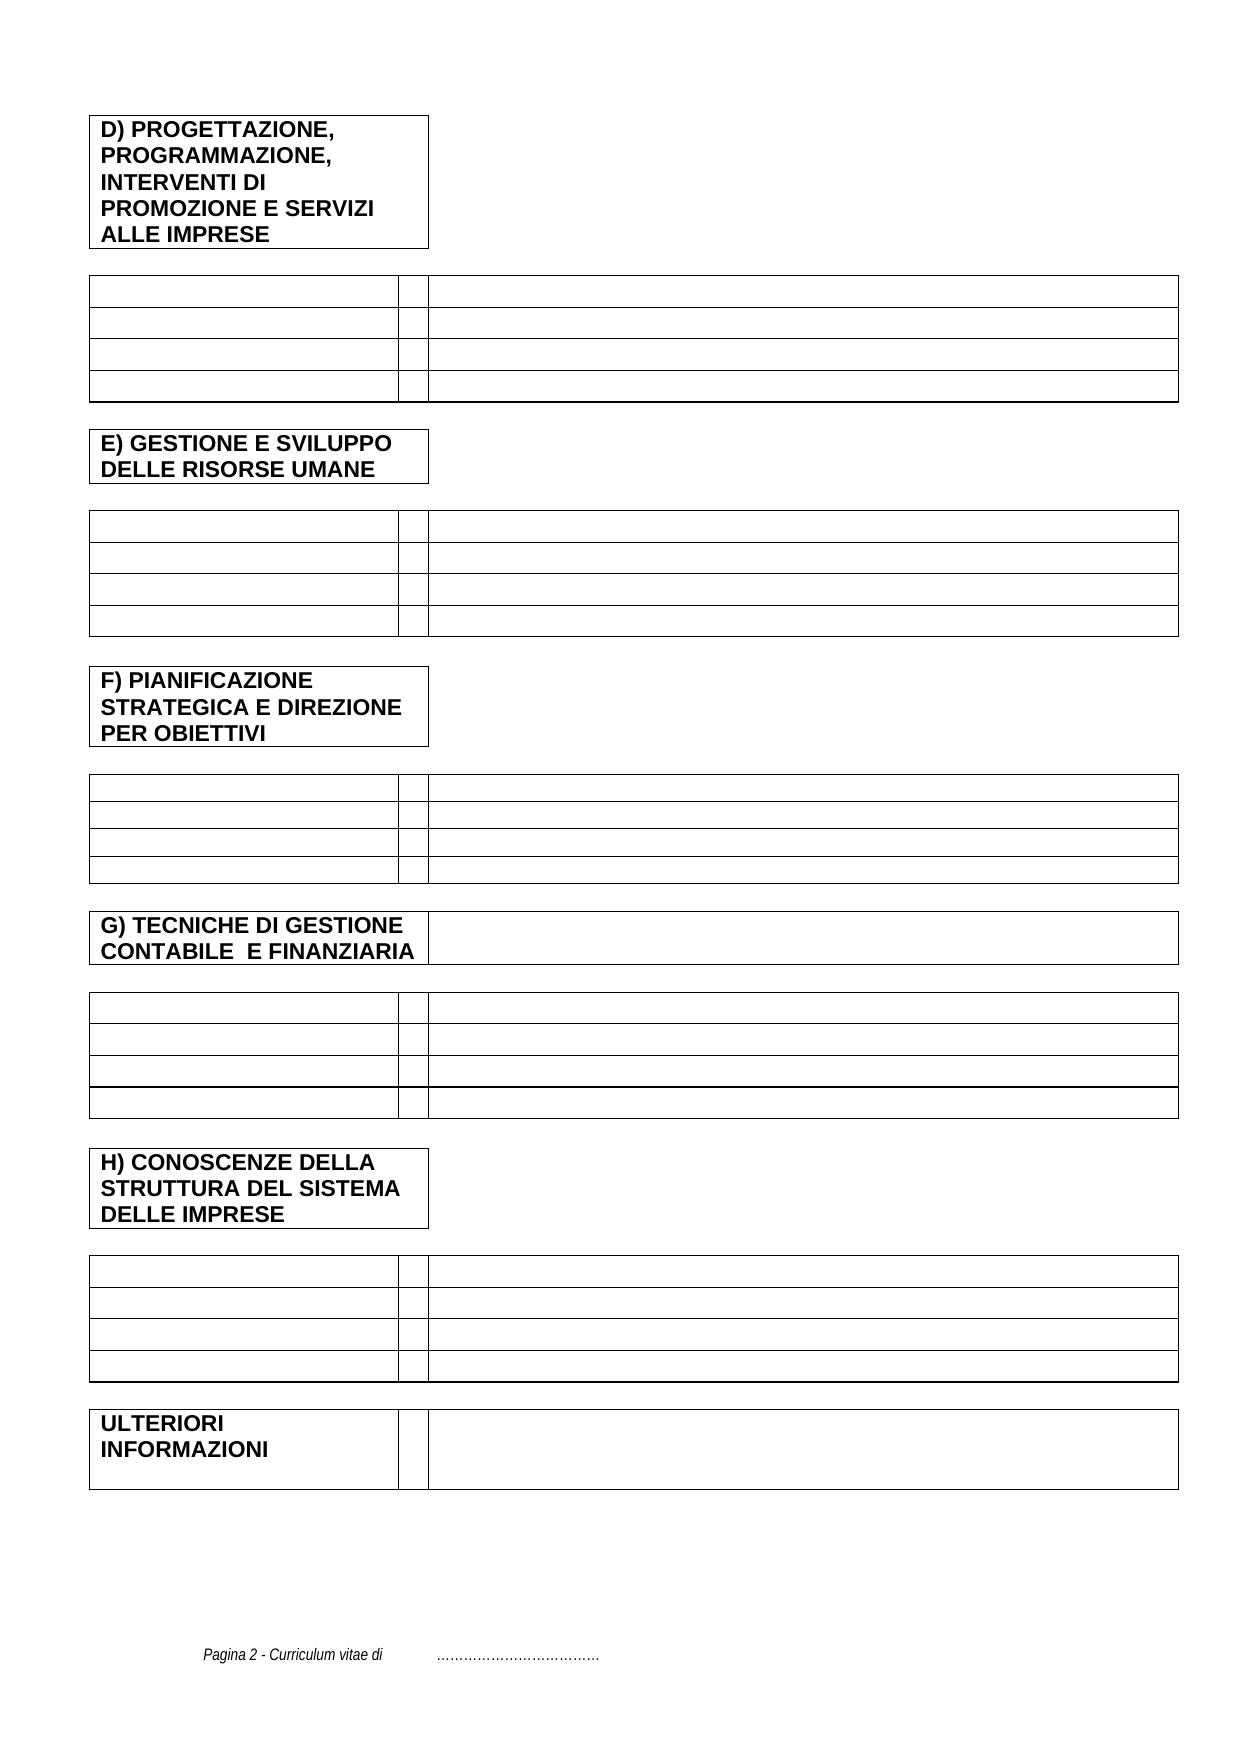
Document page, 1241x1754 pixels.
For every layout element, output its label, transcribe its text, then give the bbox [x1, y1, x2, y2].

table_header [90, 775, 398, 801]
table_header [429, 993, 1178, 1023]
table_cell [90, 1088, 398, 1118]
table_header H) CONOSCENZE DELLA STRUTTURA DEL SISTEMA DELLE IMPRESE [90, 1149, 428, 1228]
table_cell [429, 1319, 1178, 1350]
table_cell [399, 308, 428, 338]
table_cell [429, 1288, 1178, 1318]
table_cell [429, 543, 1178, 573]
table_cell [90, 371, 398, 401]
table_cell [429, 802, 1178, 828]
table_header [90, 1256, 398, 1287]
table_cell [429, 1024, 1178, 1055]
table_cell [399, 1288, 428, 1318]
table_cell [399, 574, 428, 605]
table_cell [429, 1088, 1178, 1118]
table_header [429, 775, 1178, 801]
table_cell [399, 1351, 428, 1381]
table_cell [90, 1319, 398, 1350]
table_cell [429, 829, 1178, 856]
table_header [429, 1256, 1178, 1287]
table_cell [429, 308, 1178, 338]
table_header D) PROGETTAZIONE, PROGRAMMAZIONE, INTERVENTI DI PROMOZIONE E SERVIZI ALLE IMPRESE [90, 116, 428, 248]
table_header F) PIANIFICAZIONE STRATEGICA E DIREZIONE PER OBIETTIVI [90, 667, 428, 746]
table_cell [399, 1056, 428, 1086]
table_header ULTERIORI INFORMAZIONI [90, 1410, 398, 1489]
table_cell [429, 371, 1178, 401]
table_header [429, 511, 1178, 542]
table_header [90, 276, 398, 307]
table_header [90, 993, 398, 1023]
table_cell [90, 802, 398, 828]
table_cell [90, 829, 398, 856]
table_cell [429, 339, 1178, 370]
table_header [429, 912, 1178, 964]
table_header [399, 276, 428, 307]
table_cell [90, 1288, 398, 1318]
table_cell [399, 1024, 428, 1055]
table_cell [429, 606, 1178, 636]
table_cell [399, 339, 428, 370]
table_cell [90, 339, 398, 370]
table_cell [90, 606, 398, 636]
table_cell [429, 1351, 1178, 1381]
table_header E) GESTIONE E SVILUPPO DELLE RISORSE UMANE [90, 430, 428, 483]
table_cell [399, 606, 428, 636]
table_cell [90, 574, 398, 605]
table_header [90, 511, 398, 542]
table_cell [399, 371, 428, 401]
table_header [399, 993, 428, 1023]
table_cell [429, 1056, 1178, 1086]
table_header [399, 1410, 428, 1489]
table_cell [90, 1351, 398, 1381]
table_header [429, 276, 1178, 307]
table_cell [399, 829, 428, 856]
table_cell [399, 802, 428, 828]
table_cell [429, 857, 1178, 883]
table_cell [90, 1024, 398, 1055]
table_header G) TECNICHE DI GESTIONE CONTABILE E FINANZIARIA [90, 912, 428, 964]
table_cell [90, 1056, 398, 1086]
table_header [429, 1410, 1178, 1489]
table_cell [399, 1319, 428, 1350]
table_cell [90, 543, 398, 573]
table_cell [399, 1088, 428, 1118]
table_cell [429, 574, 1178, 605]
table_header [399, 775, 428, 801]
table_cell [90, 857, 398, 883]
table_header [399, 1256, 428, 1287]
table_cell [399, 857, 428, 883]
table_header [399, 511, 428, 542]
table_cell [399, 543, 428, 573]
table_cell [90, 308, 398, 338]
